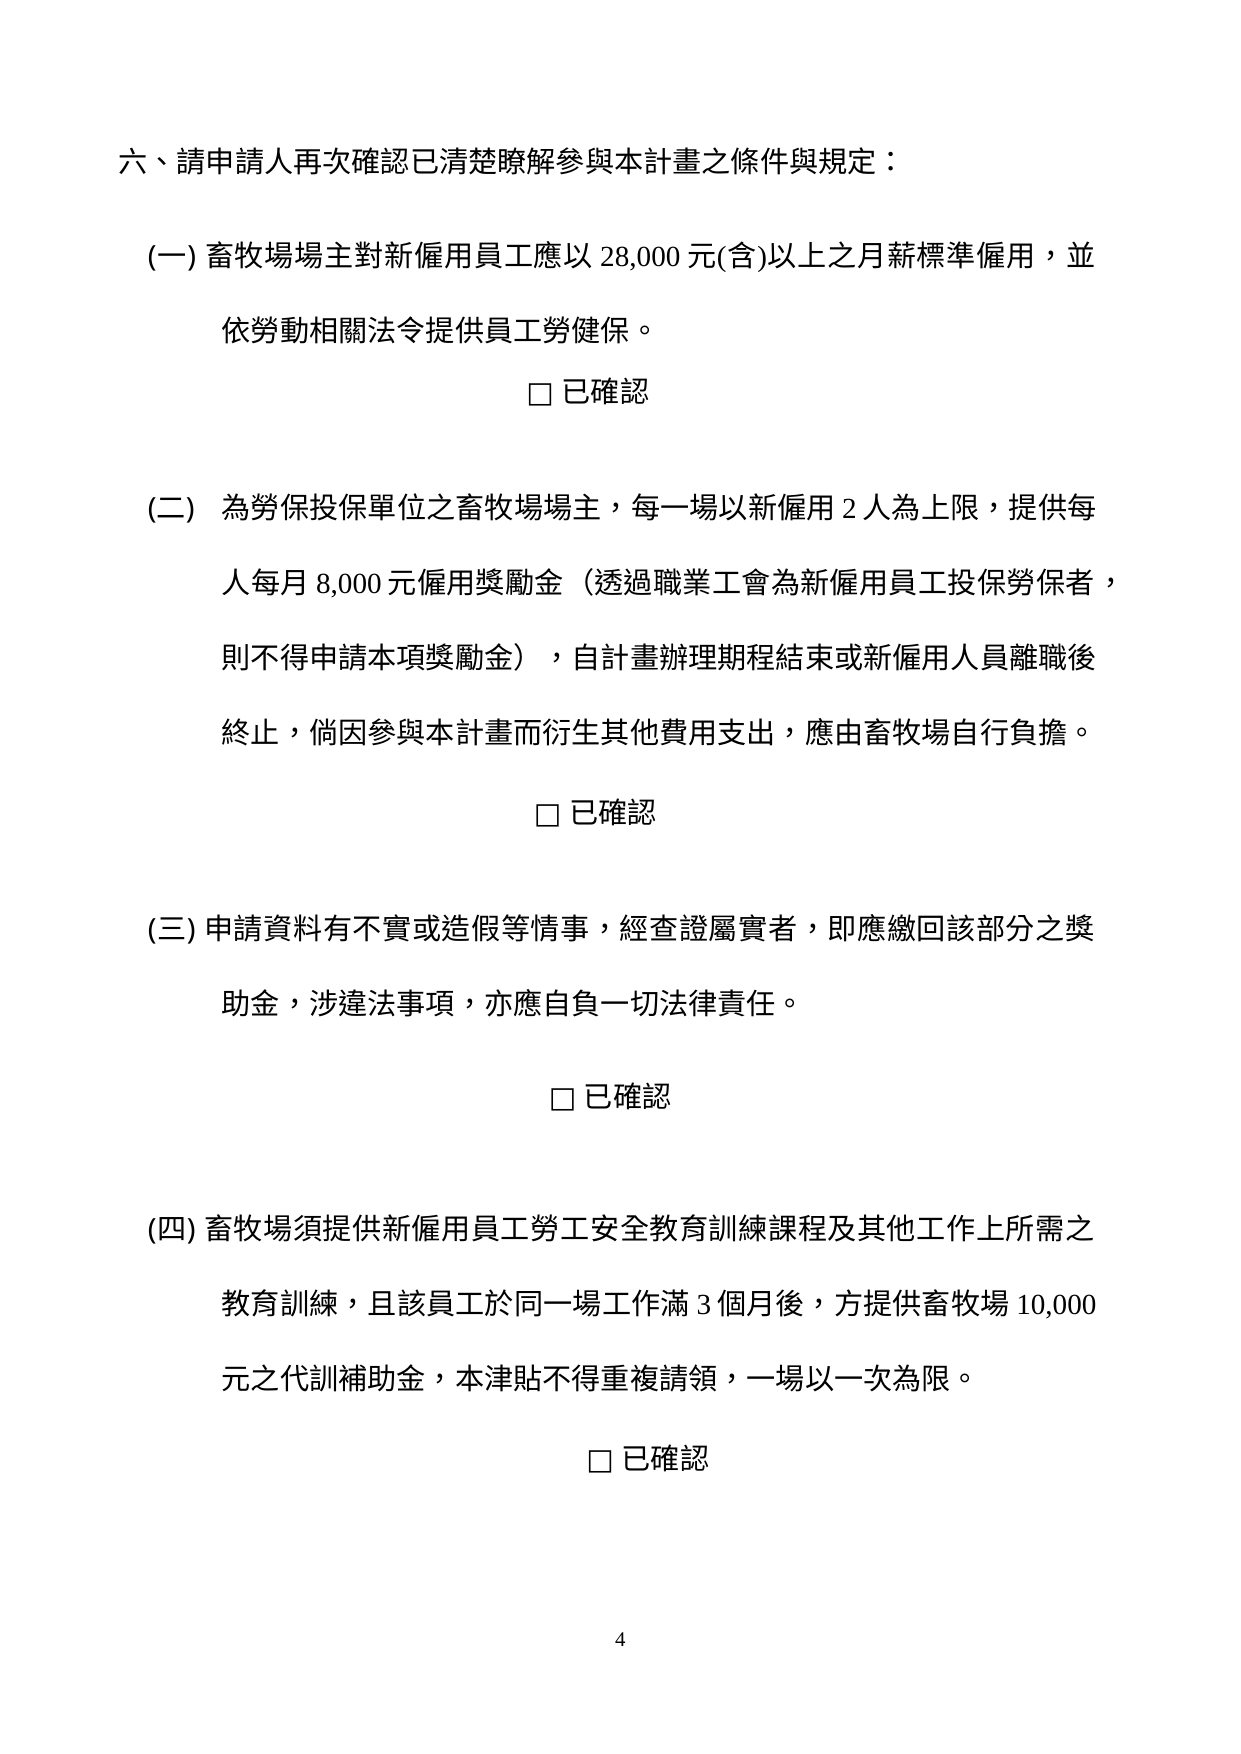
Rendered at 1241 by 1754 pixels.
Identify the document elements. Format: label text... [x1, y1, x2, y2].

text □ 已確認 [103, 366, 1104, 412]
text (一) 畜牧場場主對新僱用員工應以28,000元(含)以上之月薪標準僱用，並依勞動相關法令提供員工勞健保。 [148, 216, 1096, 366]
text □ 已確認 [192, 1433, 1104, 1478]
text 六、請申請人再次確認已清楚瞭解參與本計畫之條件與規定： [118, 122, 1122, 197]
text (二) 為勞保投保單位之畜牧場場主，每一場以新僱用2人為上限，提供每人每月8,000元僱用獎勵金（透過職業工會為新僱用員工投保勞保者，則不得申請本項獎勵金），自計畫辦理期程結束或新僱用人員離職後終止，倘因參與本計畫而衍生其他費用支出，應由畜牧場自行負擔。 [148, 468, 1096, 768]
text (四) 畜牧場須提供新僱用員工勞工安全教育訓練課程及其他工作上所需之教育訓練，且該員工於同一場工作滿3個月後，方提供畜牧場10,000元之代訓補助金，本津貼不得重複請領，一場以一次為限。 [148, 1189, 1096, 1414]
text (三) 申請資料有不實或造假等情事，經查證屬實者，即應繳回該部分之獎助金，涉違法事項，亦應自負一切法律責任。 [148, 889, 1096, 1039]
text □ 已確認 [148, 1058, 1096, 1133]
text □ 已確認 [118, 787, 1104, 833]
